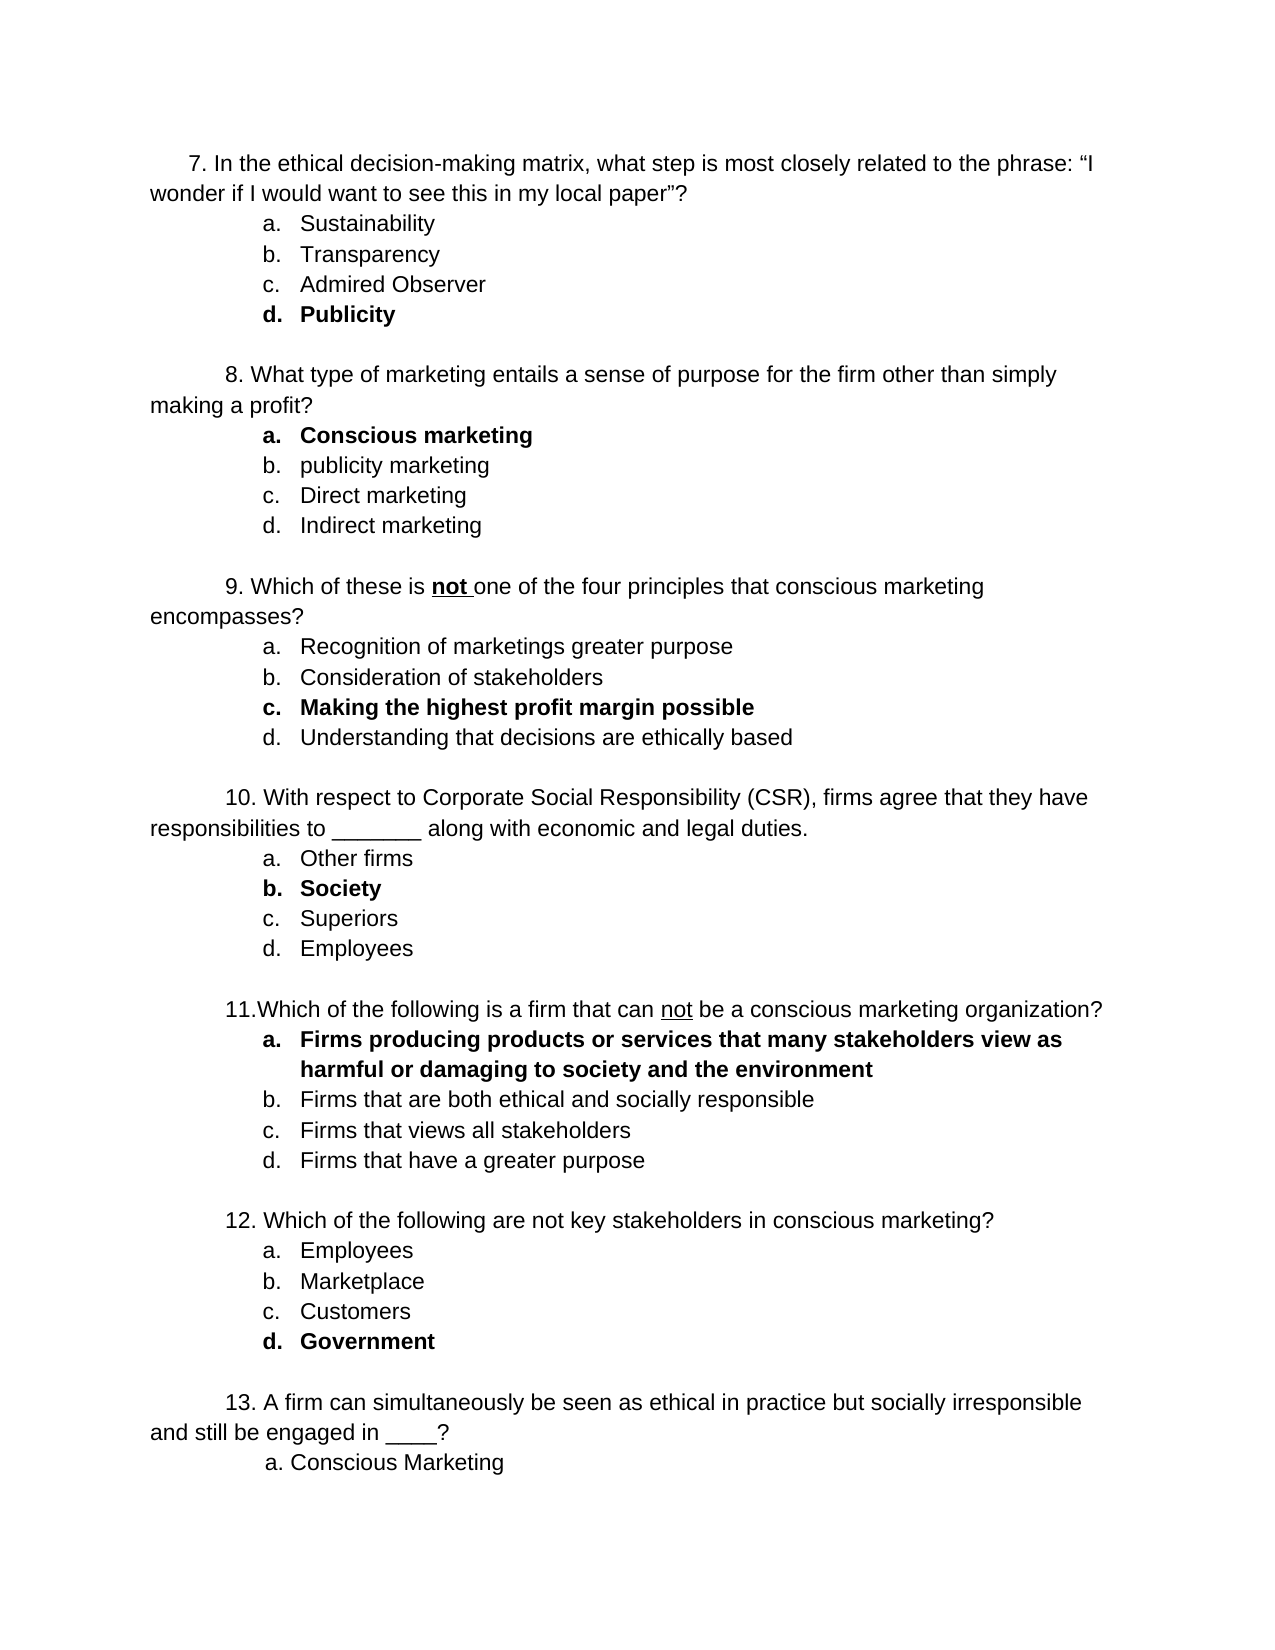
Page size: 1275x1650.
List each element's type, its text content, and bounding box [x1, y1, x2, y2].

list Customers [262, 1298, 1125, 1324]
list Firms that have a greater purpose [262, 1147, 1125, 1173]
text 12. Which of the following are not key stakeholders in conscious marketing? [150, 1207, 1125, 1234]
text 13. A firm can simultaneously be seen as ethical in practice but socially irresponsible and still be engaged in ____? [150, 1388, 1125, 1445]
text 7. In the ethical decision-making matrix, what step is most closely related to the phrase: “I wonder if I would want to see this in my local paper”? [150, 150, 1125, 207]
list Employees [262, 935, 1125, 962]
list Conscious marketing [262, 422, 1125, 448]
list Society [262, 875, 1125, 901]
list Publicity [262, 301, 1125, 327]
list publicity marketing [262, 452, 1125, 478]
list Firms that views all stakeholders [262, 1117, 1125, 1143]
list Firms producing products or services that many stakeholders view as harmful or damaging to society and the environment [262, 1026, 1125, 1083]
list Firms that are both ethical and socially responsible [262, 1086, 1125, 1113]
text 8. What type of marketing entails a sense of purpose for the firm other than simply making a profit? [150, 361, 1125, 418]
list Admired Observer [262, 271, 1125, 297]
list Superiors [262, 905, 1125, 932]
text 9. Which of these is not one of the four principles that conscious marketing encompasses? [150, 573, 1125, 629]
list Understanding that decisions are ethically based [262, 724, 1125, 750]
text a. Conscious Marketing [150, 1449, 1125, 1475]
list Recognition of marketings greater purpose [262, 633, 1125, 660]
list Employees [262, 1237, 1125, 1264]
text 11.Which of the following is a firm that can not be a conscious marketing organization? [150, 996, 1125, 1022]
list Consideration of stakeholders [262, 663, 1125, 690]
list Government [262, 1328, 1125, 1354]
list Other firms [262, 845, 1125, 871]
text 10. With respect to Corporate Social Responsibility (CSR), firms agree that they have responsibilities to _______ along with economic and legal duties. [150, 784, 1125, 841]
list Sustainability [262, 210, 1125, 237]
list Making the highest profit margin possible [262, 694, 1125, 720]
list Direct marketing [262, 482, 1125, 509]
list Marketplace [262, 1268, 1125, 1294]
list Indirect marketing [262, 512, 1125, 539]
list Transparency [262, 241, 1125, 267]
